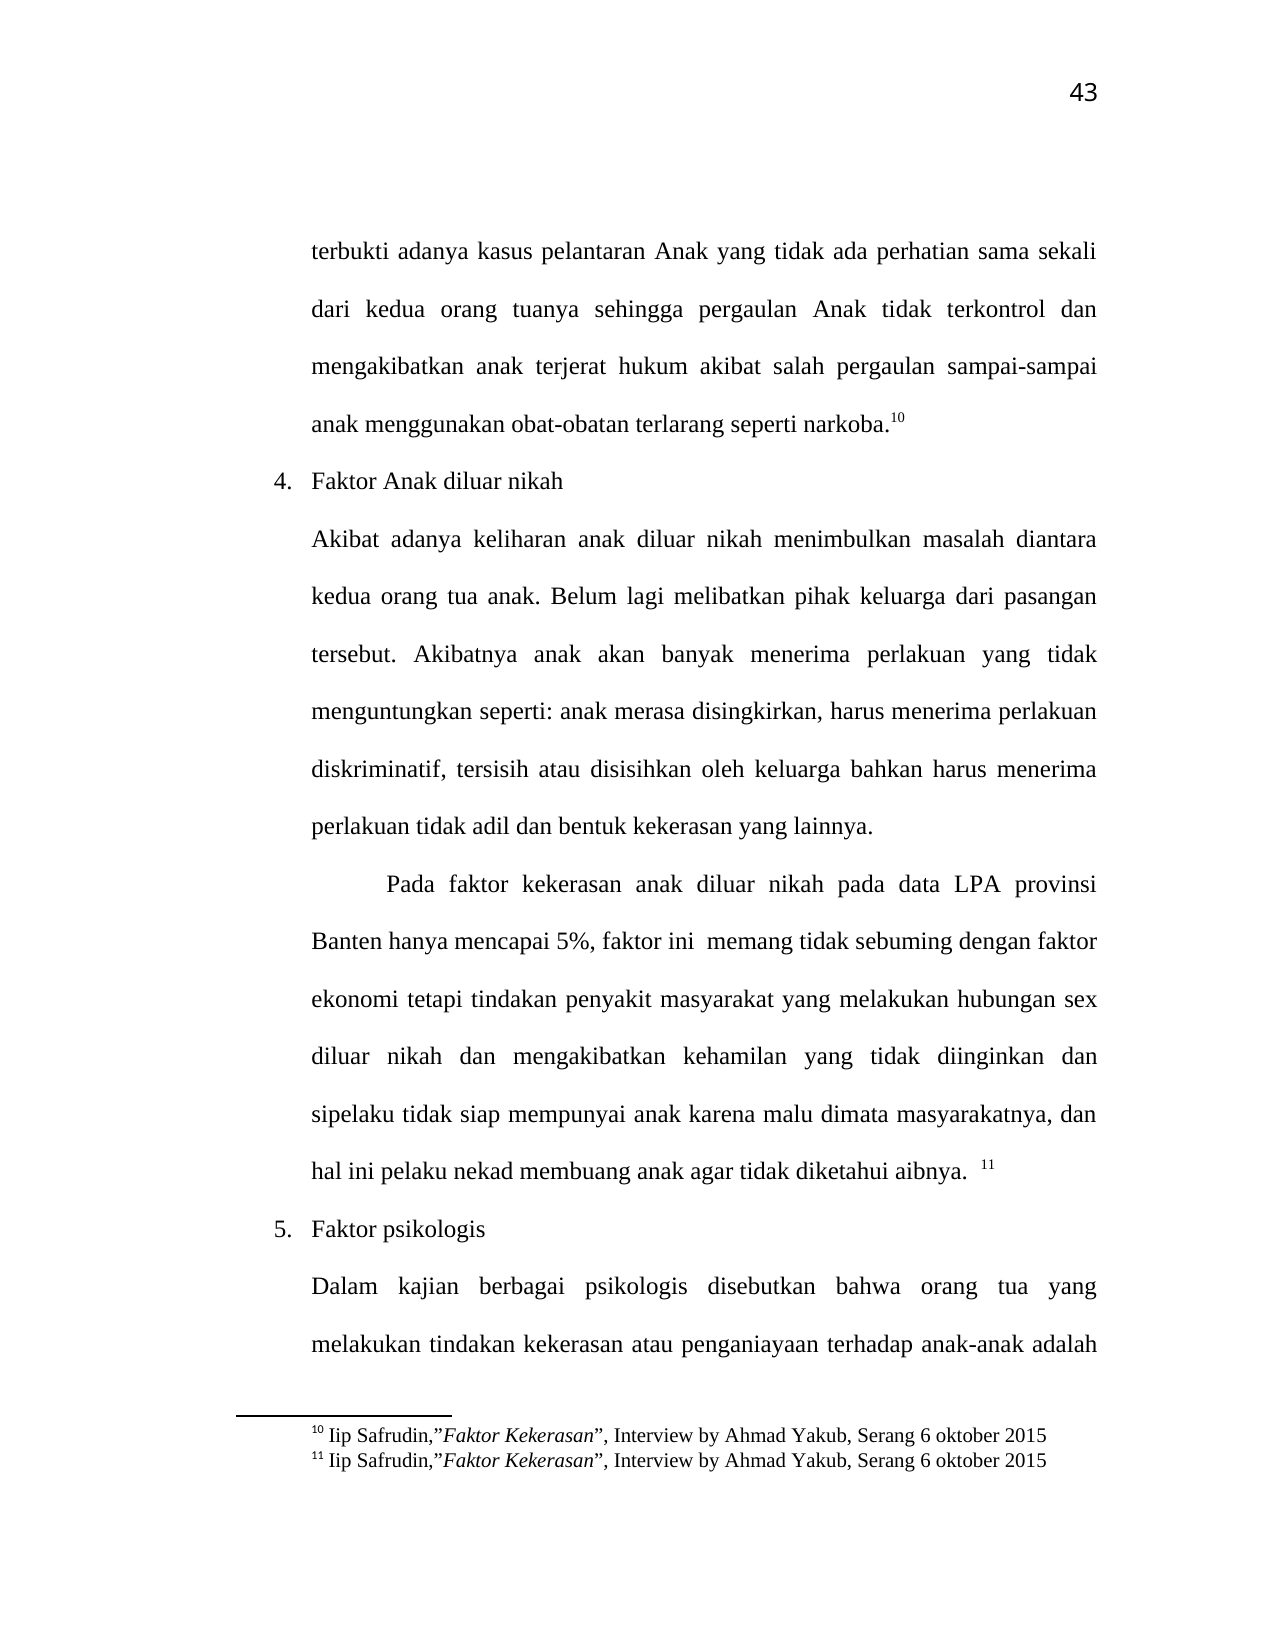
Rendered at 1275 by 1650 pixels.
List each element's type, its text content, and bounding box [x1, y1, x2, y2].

list Pada faktor kekerasan anak diluar nikah pada data LPA provinsi Banten hanya mencapai 5%, faktor ini memang tidak sebuming dengan faktor ekonomi tetapi tindakan penyakit masyarakat yang melakukan hubungan sex diluar nikah dan mengakibatkan kehamilan yang tidak diinginkan dan sipelaku tidak siap mempunyai anak karena malu dimata masyarakatnya, dan hal ini pelaku nekad membuang anak agar tidak diketahui aibnya. [311, 869, 1098, 1185]
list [311, 1271, 1098, 1357]
list Faktor psikologis [274, 1214, 1098, 1242]
list Akibat adanya keliharan anak diluar nikah menimbulkan masalah diantara kedua orang tua anak. Belum lagi melibatkan pihak keluarga dari pasangan tersebut. Akibatnya anak akan banyak menerima perlakuan yang tidak menguntungkan seperti: anak merasa disingkirkan, harus menerima perlakuan diskriminatif, tersisih atau disisihkan oleh keluarga bahkan harus menerima perlakuan tidak adil dan bentuk kekerasan yang lainnya. [311, 524, 1098, 840]
list Faktor Anak diluar nikah [274, 466, 1098, 495]
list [311, 236, 1098, 437]
